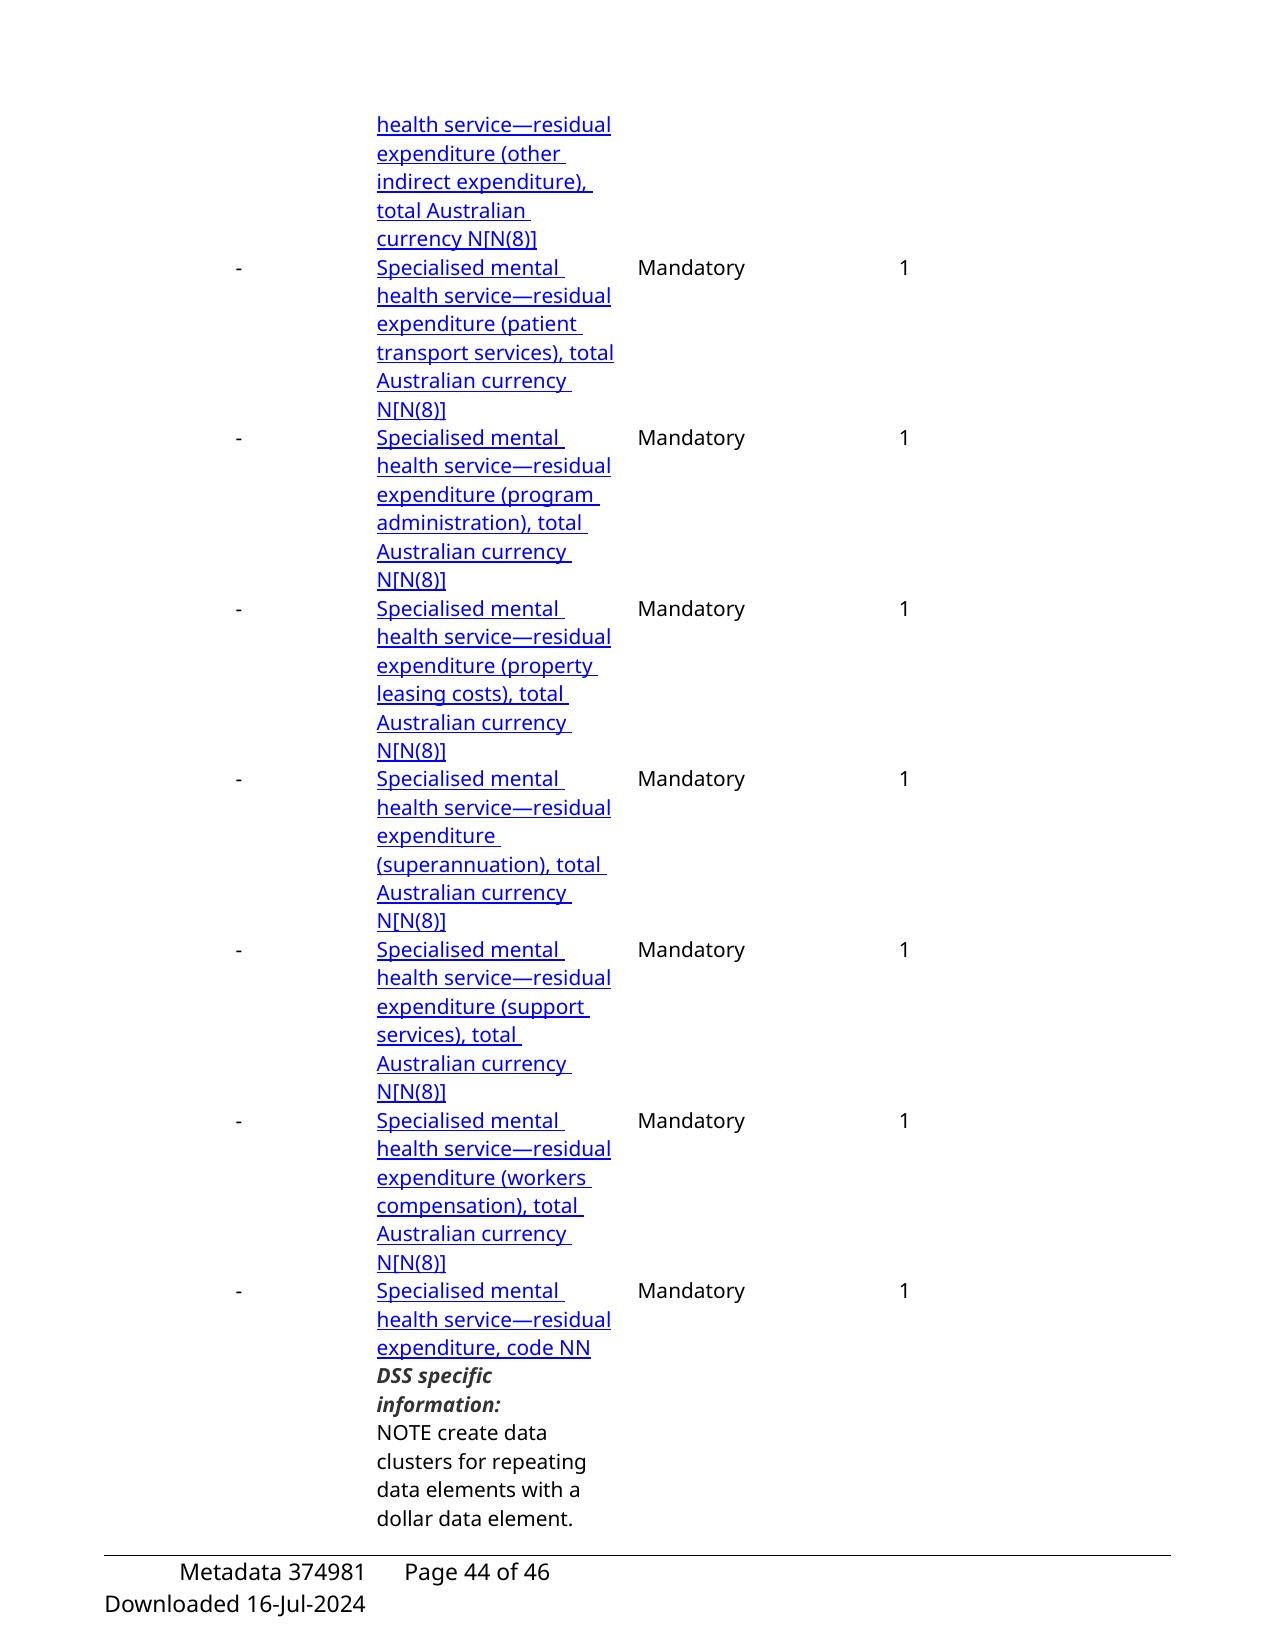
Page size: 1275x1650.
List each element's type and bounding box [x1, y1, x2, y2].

table_cell [93, 110, 1159, 1532]
